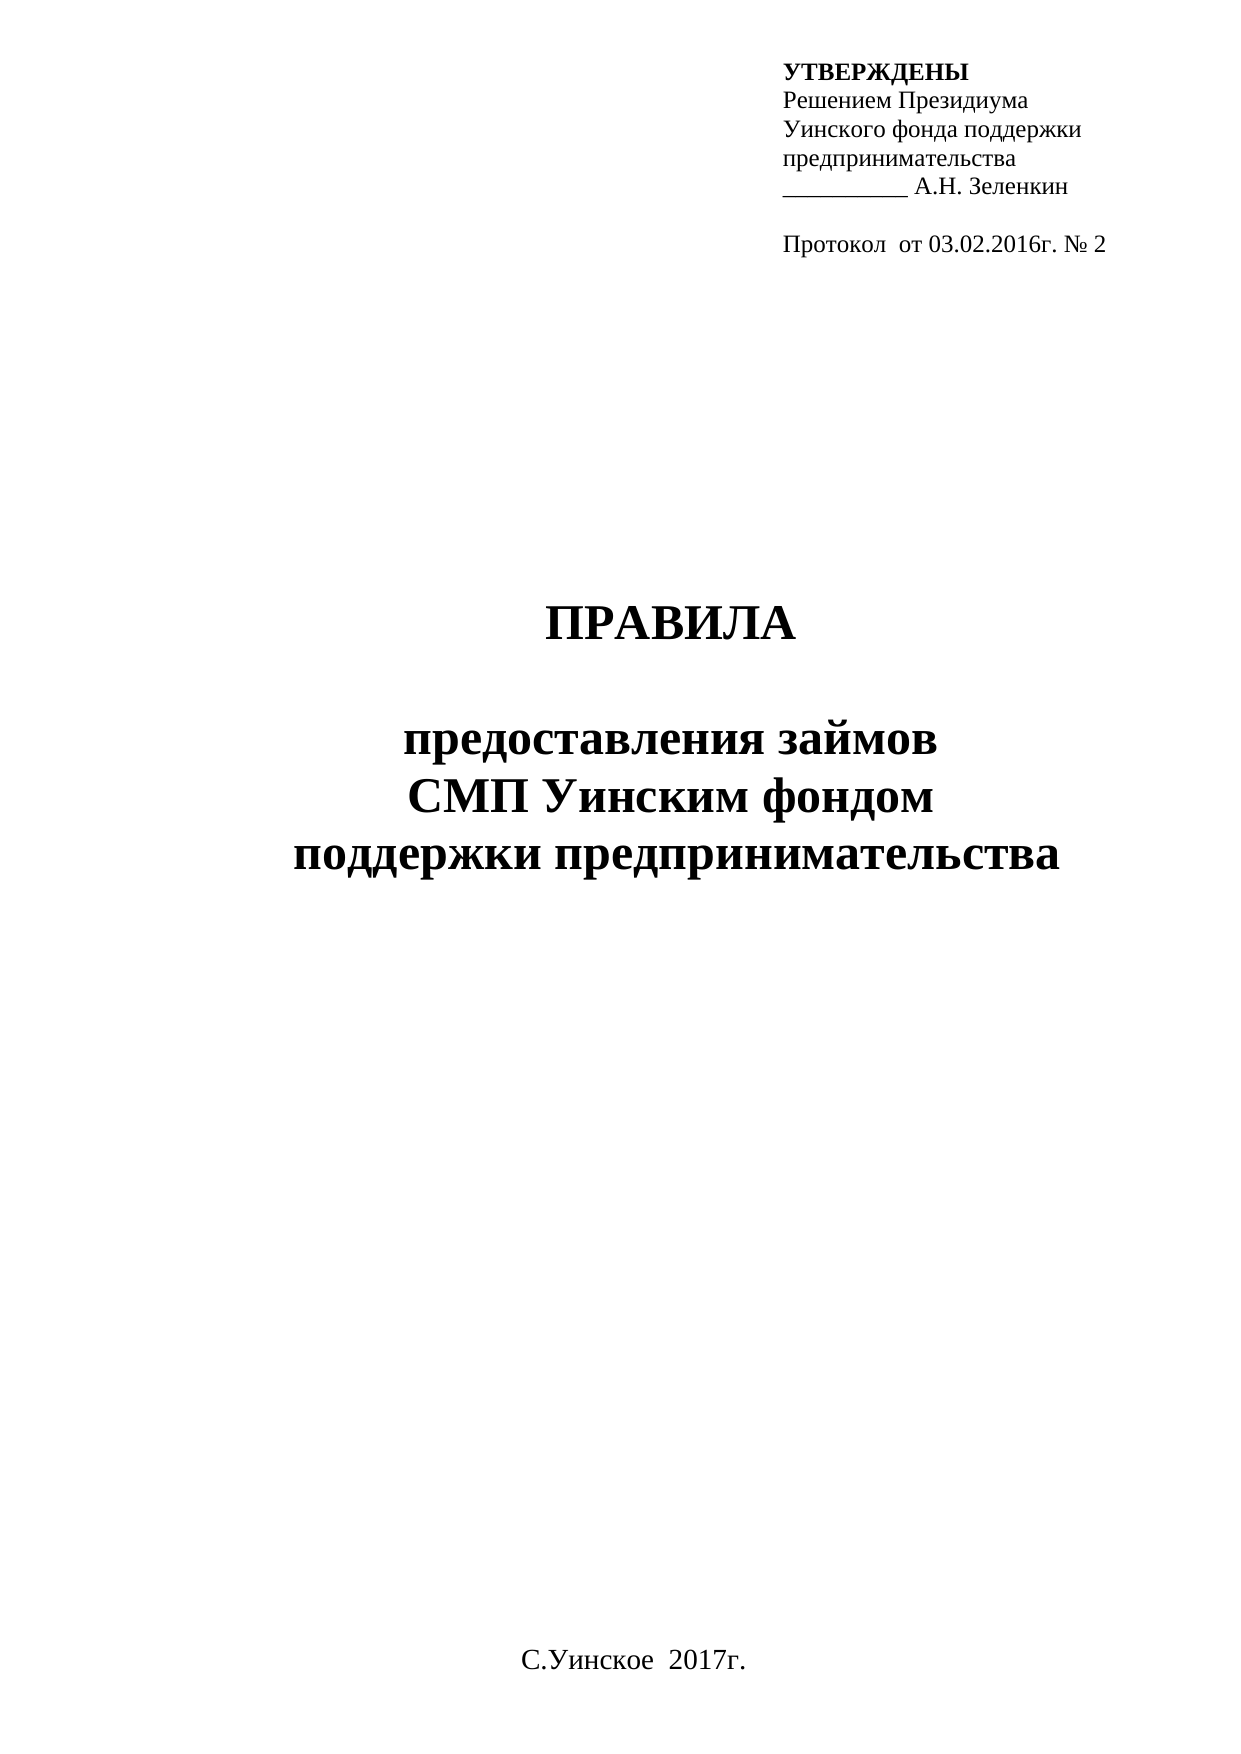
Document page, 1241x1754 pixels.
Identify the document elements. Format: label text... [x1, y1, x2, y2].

text УТВЕРЖДЕНЫ [783, 59, 1149, 85]
text __________ А.Н. Зеленкин [783, 171, 1149, 200]
text Уинского фонда поддержки предпринимательства [783, 114, 1149, 171]
text поддержки предпринимательства [193, 823, 1149, 881]
text предоставления займов [193, 708, 1149, 766]
text ПРАВИЛА [193, 593, 1149, 651]
text Протокол от 03.02.2016г. № 2 [783, 229, 1149, 258]
text С.Уинское 2017г. [118, 1642, 1149, 1676]
text СМП Уинским фондом [193, 766, 1149, 823]
text Решением Президиума [783, 85, 1149, 114]
